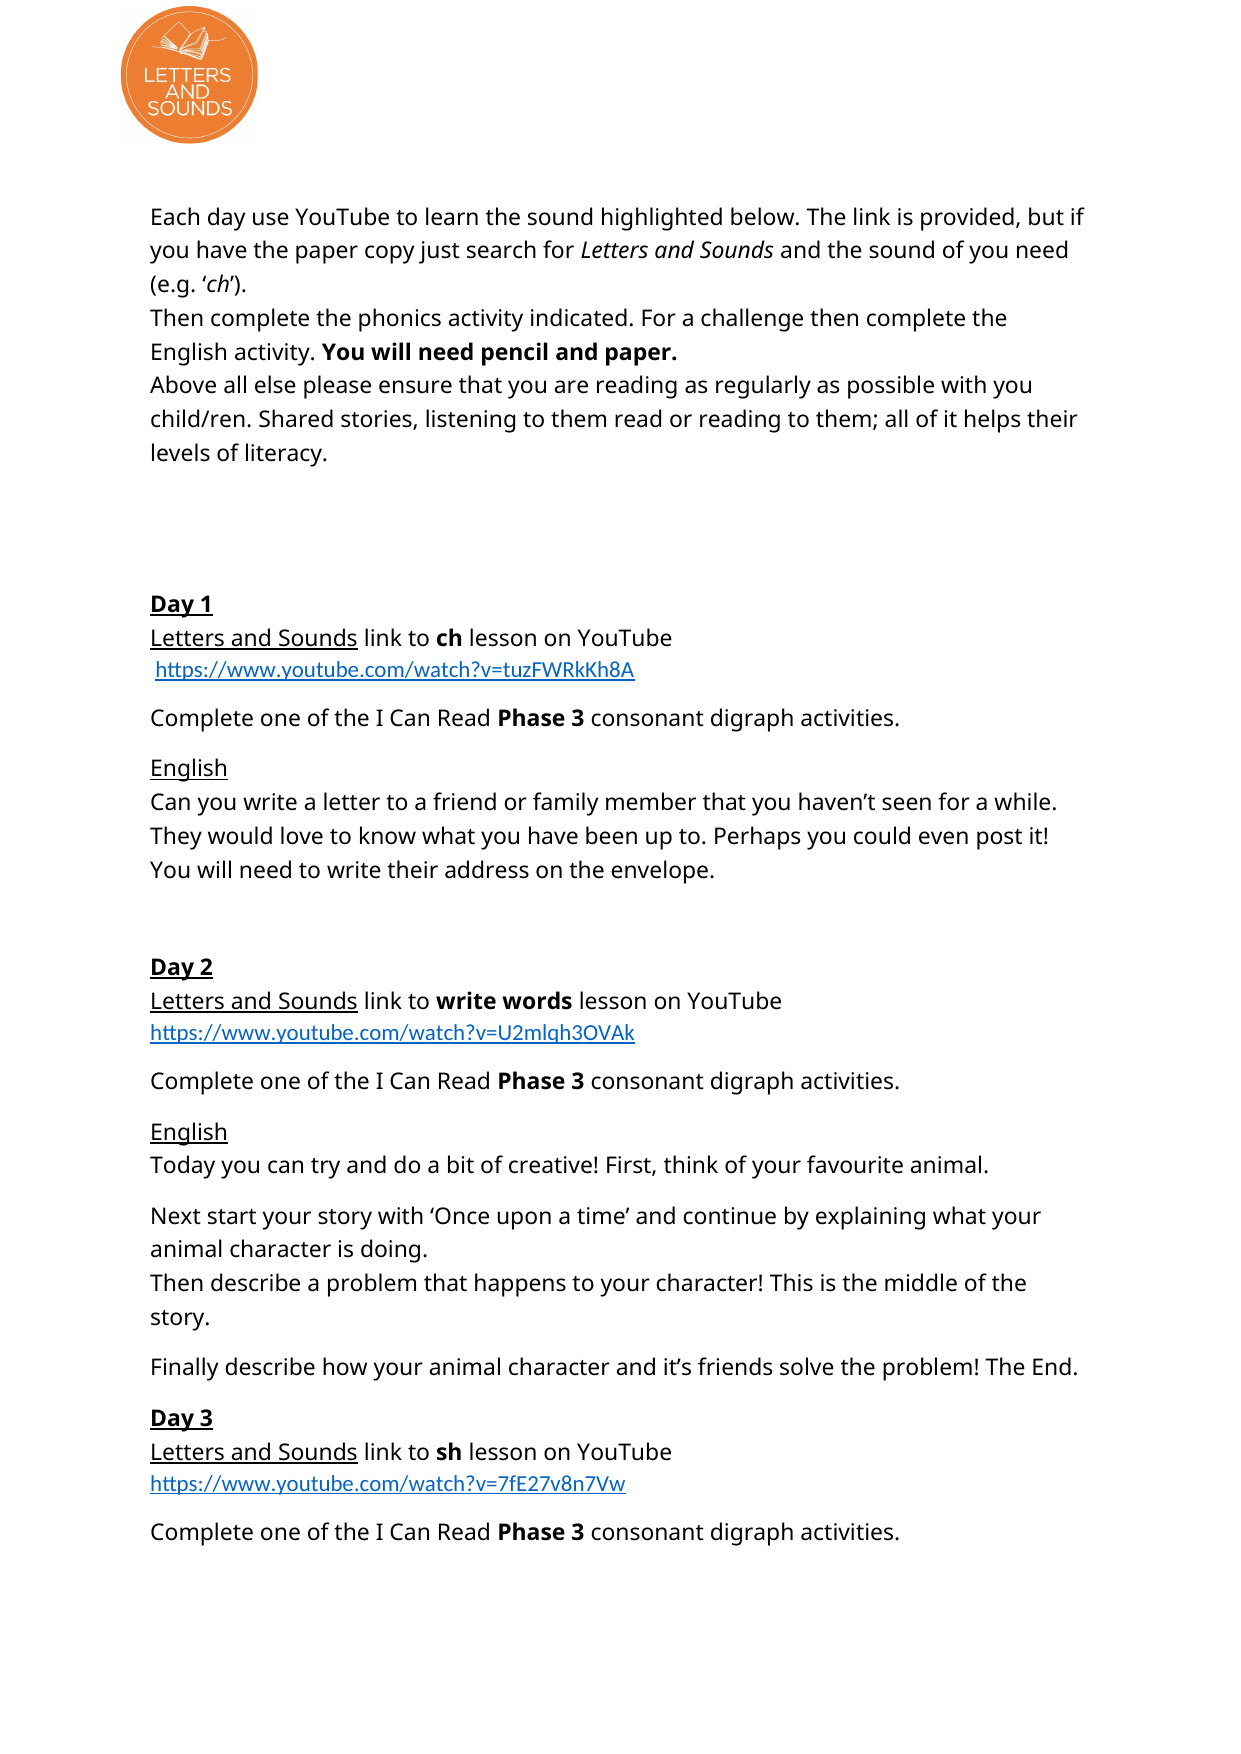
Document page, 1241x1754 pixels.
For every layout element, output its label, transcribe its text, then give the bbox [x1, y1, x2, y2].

text Each day use YouTube to learn the sound highlighted below. The link is provided, but if you have the paper copy just search for Letters and Sounds and the sound of you need (e.g. ‘ch’). Then complete the phonics activity indicated. For a challenge then complete the English activity. You will need pencil and paper. Above all else please ensure that you are reading as regularly as possible with you child/ren. Shared stories, listening to them read or reading to them; all of it helps their levels of literacy. [150, 200, 1090, 468]
text Complete one of the I Can Read Phase 3 consonant digraph activities. [150, 1065, 1090, 1096]
text Day 2 Letters and Sounds link to write words lesson on YouTube https://www.youtube.com/watch?v=U2mlqh3OVAk [150, 951, 1090, 1046]
text Day 1 Letters and Sounds link to ch lesson on YouTube https://www.youtube.com/watch?v=tuzFWRkKh8A [150, 588, 1090, 683]
picture [120, 6, 258, 144]
text Day 3 Letters and Sounds link to sh lesson on YouTube https://www.youtube.com/watch?v=7fE27v8n7Vw [150, 1402, 1090, 1497]
text English Can you write a letter to a friend or family member that you haven’t seen for a while. They would love to know what you have been up to. Perhaps you could even post it! You will need to write their address on the envelope. [150, 752, 1090, 885]
text Finally describe how your animal character and it’s friends solve the problem! The End. [150, 1351, 1090, 1382]
text English Today you can try and do a bit of creative! First, think of your favourite animal. [150, 1115, 1090, 1180]
text Next start your story with ‘Once upon a time’ and continue by explaining what your animal character is doing. Then describe a problem that happens to your character! This is the middle of the story. [150, 1199, 1090, 1332]
text Complete one of the I Can Read Phase 3 consonant digraph activities. [150, 702, 1090, 733]
text Complete one of the I Can Read Phase 3 consonant digraph activities. [150, 1516, 1090, 1547]
